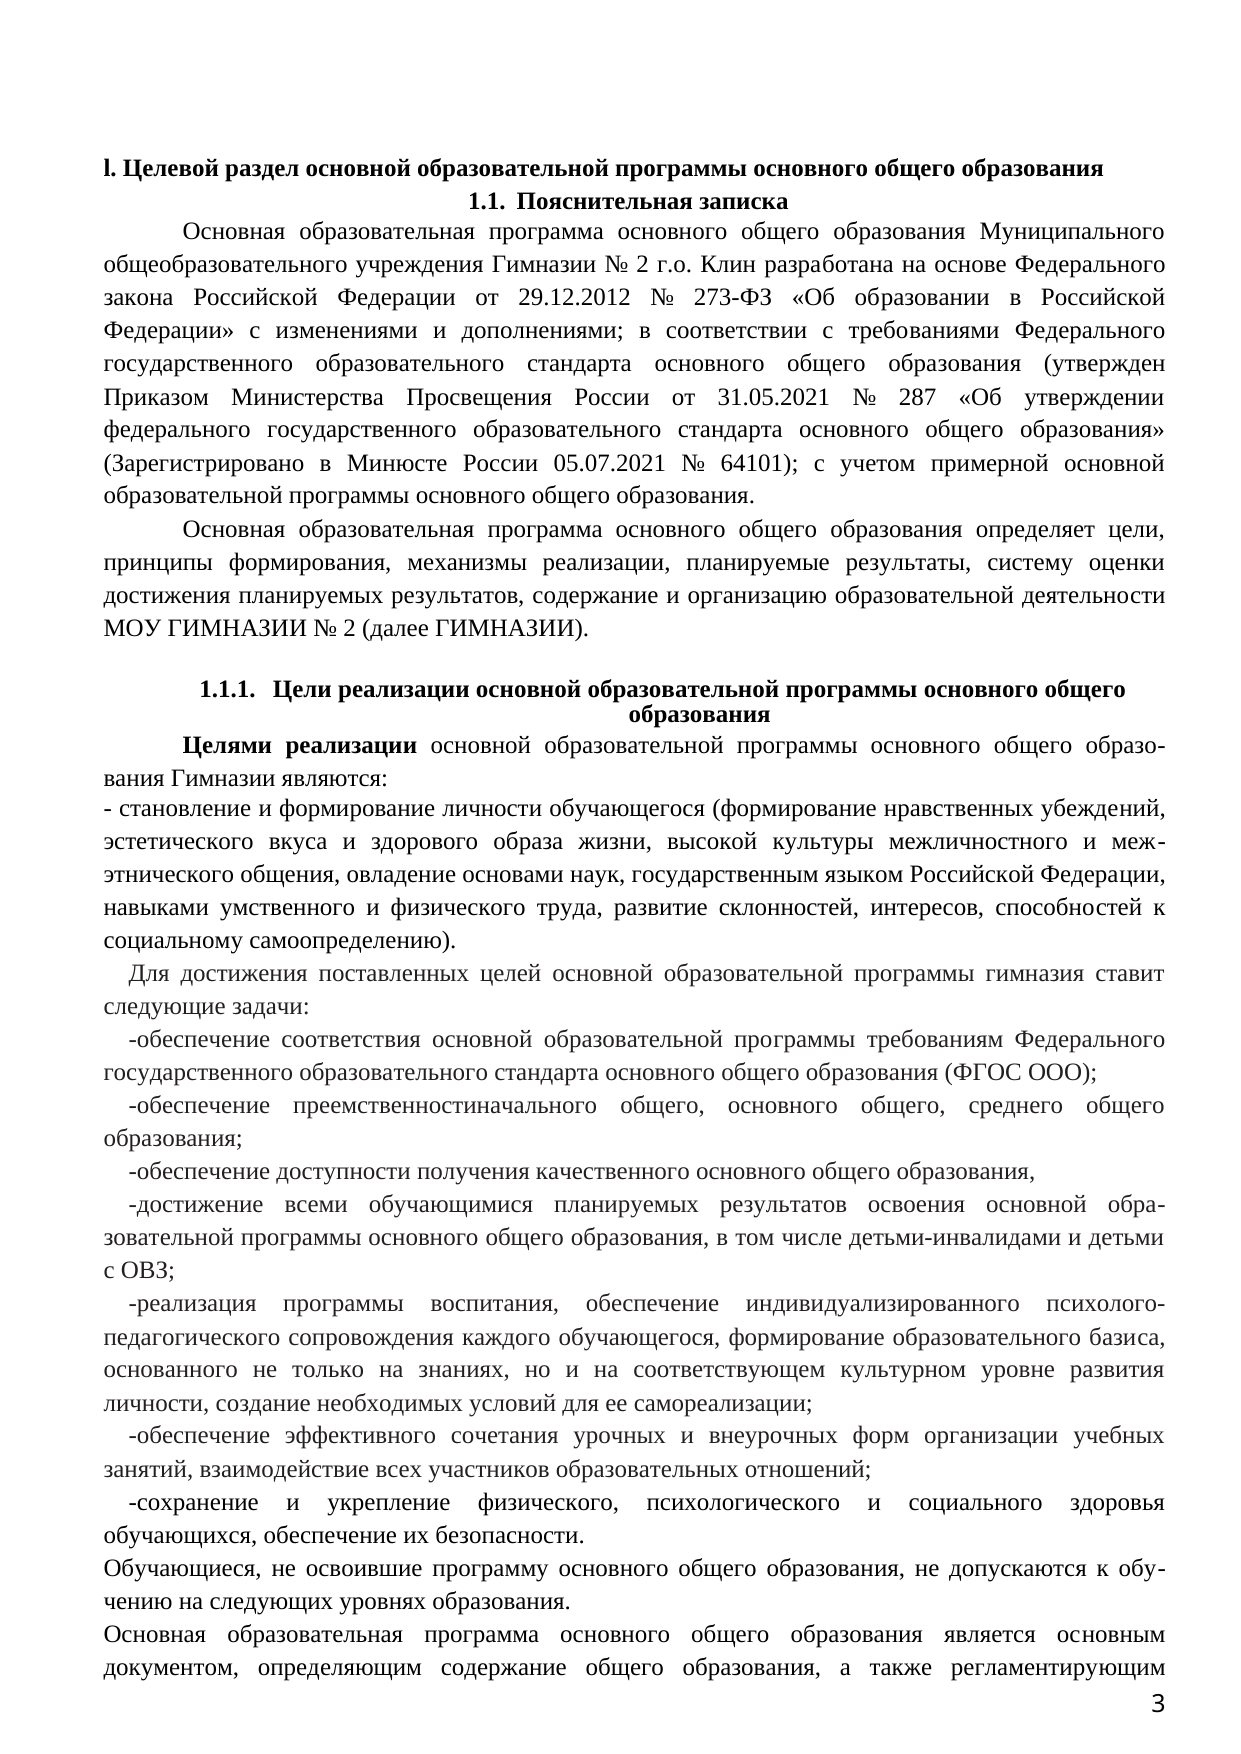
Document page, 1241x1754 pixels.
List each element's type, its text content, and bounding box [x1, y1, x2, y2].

text -реализация программы воспитания, обеспечение индивидуализированного психолого-педагогического сопровождения каждого обучающегося, формирование образовательного базиса, основанного не только на знаниях, но и на соответствующем культурном уровне развития личности, создание необходимых условий для ее самореализации; [103, 1288, 1165, 1416]
text -обеспечение соответствия основной образовательной программы требованиям Федерального государственного образовательного стандарта основного общего образования (ФГОС ООО); [103, 1024, 1165, 1086]
list Цели реализации основной образовательной программы основного общего [199, 677, 1165, 702]
text -достижение всеми обучающимися планируемых результатов освоения основной образовательной программы основного общего образования, в том числе детьми-инвалидами и детьми с ОВЗ; [103, 1189, 1165, 1284]
list Пояснительная записка [468, 183, 1165, 216]
text Обучающиеся, не освоившие программу основного общего образования, не допускаются к обучению на следующих уровнях образования. [103, 1553, 1165, 1614]
text -обеспечение доступности получения качественного основного общего образования, [103, 1156, 1165, 1185]
text -сохранение и укрепление физического, психологического и социального здоровья обучающихся, обеспечение их безопасности. [103, 1487, 1165, 1548]
text - становление и формирование личности обучающегося (формирование нравственных убеждений, эстетического вкуса и здорового образа жизни, высокой культуры межличностного и межэтнического общения, овладение основами наук, государственным языком Российской Федерации, навыками умственного и физического труда, развитие склонностей, интересов, способностей к социальному самоопределению). [103, 793, 1165, 954]
text Основная образовательная программа основного общего образования определяет цели, принципы формирования, механизмы реализации, планируемые результаты, систему оценки достижения планируемых результатов, содержание и организацию образовательной деятельности МОУ ГИМНАЗИИ № 2 (далее ГИМНАЗИИ). [103, 514, 1165, 641]
text Основная образовательная программа основного общего образования Муниципального общеобразовательного учреждения Гимназии № 2 г.о. Клин разработана на основе Федерального закона Российской Федерации от 29.12.2012 № 273-ФЗ «Об образовании в Российской Федерации» с изменениями и дополнениями; в соответствии с требованиями Федерального государственного образовательного стандарта основного общего образования (утвержден Приказом Министерства Просвещения России от 31.05.2021 № 287 «Об утверждении федерального государственного образовательного стандарта основного общего образования» (Зарегистрировано в Минюсте России 05.07.2021 № 64101); с учетом примерной основной образовательной программы основного общего образования. [103, 216, 1165, 509]
text Целями реализации основной образовательной программы основного общего образования Гимназии являются: [103, 727, 1165, 793]
text l. Целевой раздел основной образовательной программы основного общего образования [103, 150, 1165, 183]
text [103, 1619, 1165, 1681]
text -обеспечение эффективного сочетания урочных и внеурочных форм организации учебных занятий, взаимодействие всех участников образовательных отношений; [103, 1421, 1165, 1482]
text Для достижения поставленных целей основной образовательной программы гимназия ставит следующие задачи: [103, 958, 1165, 1020]
text образования [628, 702, 1165, 727]
text -обеспечение преемственностиначального общего, основного общего, среднего общего образования; [103, 1090, 1165, 1152]
